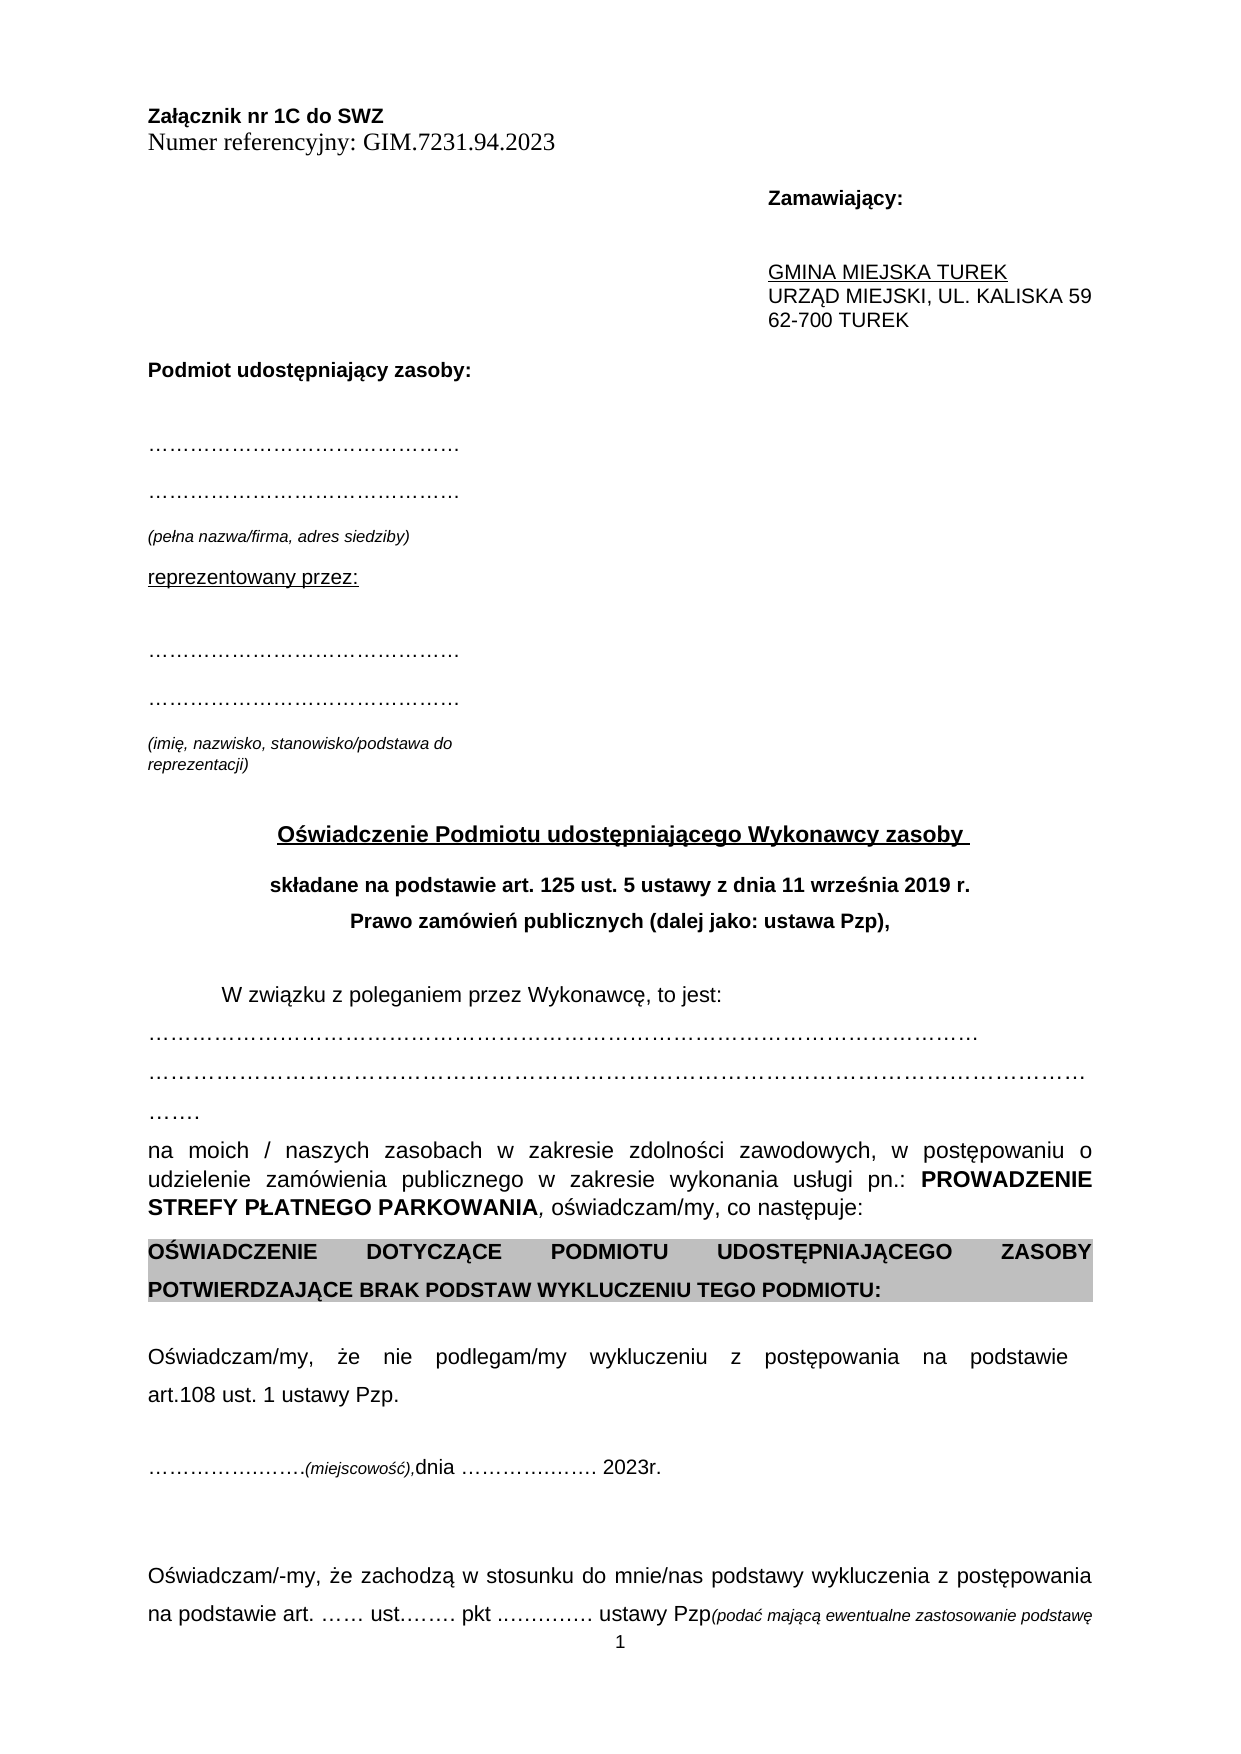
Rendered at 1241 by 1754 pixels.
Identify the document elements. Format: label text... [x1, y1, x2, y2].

text na moich / naszych zasobach w zakresie zdolności zawodowych, w postępowaniu o udzielenie zamówienia publicznego w zakresie wykonania usługi pn.: PROWADZENIE STREFY PŁATNEGO PARKOWANIA, oświadczam/my, co następuje: [148, 1137, 1093, 1221]
text składane na podstawie art. 125 ust. 5 ustawy z dnia 11 września 2019 r. [148, 872, 1093, 896]
text W związku z poleganiem przez Wykonawcę, to jest: [148, 982, 1093, 1007]
text Oświadczam/my, że nie podlegam/my wykluczeniu z postępowania na podstawie art.108 ust. 1 ustawy Pzp. [148, 1344, 1093, 1407]
text Zamawiający: [694, 186, 1093, 210]
text OŚWIADCZENIE DOTYCZĄCE PODMIOTU UDOSTĘPNIAJĄCEGO ZASOBY POTWIERDZAJĄCE BRAK PODSTAW WYKLUCZENIU TEGO PODMIOTU: [148, 1239, 1093, 1302]
text URZĄD MIEJSKI, UL. KALISKA 59 [768, 284, 1093, 308]
text ……………………………………………………………………………… [148, 638, 472, 710]
text Numer referencyjny: GIM.7231.94.2023 [148, 127, 1093, 156]
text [148, 1563, 1093, 1626]
text ………………………………………………………………………………………………………………………………………………………………………………………………………………………. [148, 1020, 1093, 1124]
text ……………………………………………………………………………… [148, 431, 472, 503]
text Prawo zamówień publicznych (dalej jako: ustawa Pzp), [148, 908, 1093, 932]
text 62-700 TUREK [768, 308, 1093, 332]
text Oświadczenie Podmiotu udostępniającego Wykonawcy zasoby [148, 821, 1093, 847]
text Podmiot udostępniający zasoby: [148, 358, 1093, 382]
text (imię, nazwisko, stanowisko/podstawa do reprezentacji) [148, 734, 472, 774]
text Załącznik nr 1C do SWZ [148, 103, 1093, 127]
text (pełna nazwa/firma, adres siedziby) [148, 527, 472, 546]
text …………….…….(miejscowość),dnia ………….……. 2023r. [148, 1455, 1093, 1479]
text GMINA MIEJSKA TUREK [768, 260, 1093, 284]
text reprezentowany przez: [148, 564, 1093, 588]
